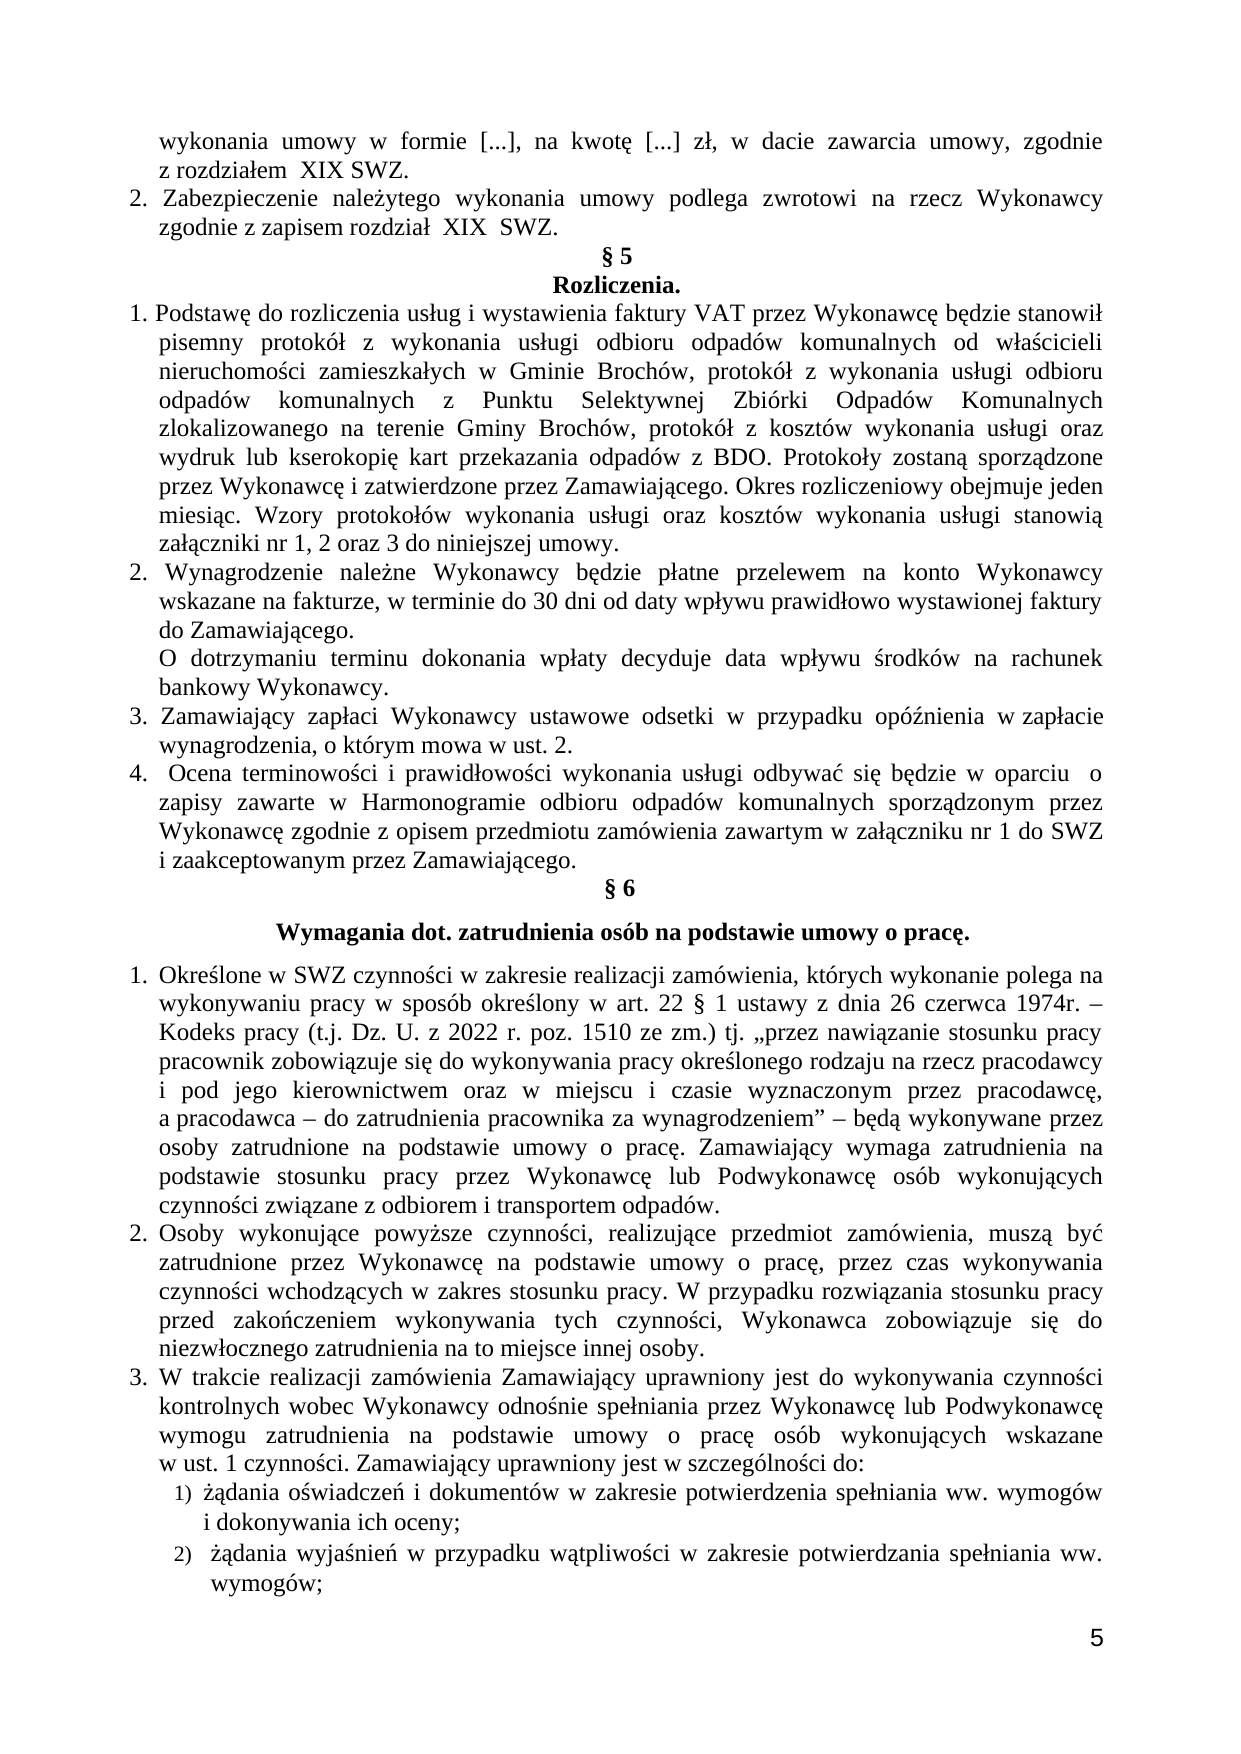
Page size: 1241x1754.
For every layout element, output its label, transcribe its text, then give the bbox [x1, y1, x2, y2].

list W trakcie realizacji zamówienia Zamawiający uprawniony jest do wykonywania czynności kontrolnych wobec Wykonawcy odnośnie spełniania przez Wykonawcę lub Podwykonawcę wymogu zatrudnienia na podstawie umowy o pracę osób wykonujących wskazane w ust. 1 czynności. Zamawiający uprawniony jest w szczególności do: [129, 1362, 1104, 1477]
list Określone w SWZ czynności w zakresie realizacji zamówienia, których wykonanie polega na wykonywaniu pracy w sposób określony w art. 22 § 1 ustawy z dnia 26 czerwca 1974r. – Kodeks pracy (t.j. Dz. U. z 2022 r. poz. 1510 ze zm.) tj. „przez nawiązanie stosunku pracy pracownik zobowiązuje się do wykonywania pracy określonego rodzaju na rzecz pracodawcy i pod jego kierownictwem oraz w miejscu i czasie wyznaczonym przez pracodawcę, a pracodawca – do zatrudnienia pracownika za wynagrodzeniem” – będą wykonywane przez osoby zatrudnione na podstawie umowy o pracę. Zamawiający wymaga zatrudnienia na podstawie stosunku pracy przez Wykonawcę lub Podwykonawcę osób wykonujących czynności związane z odbiorem i transportem odpadów. [129, 960, 1104, 1218]
subtitle § 6 [135, 873, 1104, 902]
text O dotrzymaniu terminu dokonania wpłaty decyduje data wpływu środków na rachunek bankowy Wykonawcy. [159, 643, 1104, 701]
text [129, 126, 1104, 183]
text 1. Podstawę do rozliczenia usług i wystawienia faktury VAT przez Wykonawcę będzie stanowił pisemny protokół z wykonania usługi odbioru odpadów komunalnych od właścicieli nieruchomości zamieszkałych w Gminie Brochów, protokół z wykonania usługi odbioru odpadów komunalnych z Punktu Selektywnej Zbiórki Odpadów Komunalnych zlokalizowanego na terenie Gminy Brochów, protokół z kosztów wykonania usługi oraz wydruk lub kserokopię kart przekazania odpadów z BDO. Protokoły zostaną sporządzone przez Wykonawcę i zatwierdzone przez Zamawiającego. Okres rozliczeniowy obejmuje jeden miesiąc. Wzory protokołów wykonania usługi oraz kosztów wykonania usługi stanowią załączniki nr 1, 2 oraz 3 do niniejszej umowy. [129, 298, 1104, 557]
list żądania oświadczeń i dokumentów w zakresie potwierdzenia spełniania ww. wymogów i dokonywania ich oceny; [173, 1477, 1103, 1536]
text § 5 [129, 241, 1104, 270]
list Osoby wykonujące powyższe czynności, realizujące przedmiot zamówienia, muszą być zatrudnione przez Wykonawcę na podstawie umowy o pracę, przez czas wykonywania czynności wchodzących w zakres stosunku pracy. W przypadku rozwiązania stosunku pracy przed zakończeniem wykonywania tych czynności, Wykonawca zobowiązuje się do niezwłocznego zatrudnienia na to miejsce innej osoby. [129, 1218, 1104, 1362]
list żądania wyjaśnień w przypadku wątpliwości w zakresie potwierdzania spełniania ww. wymogów; [173, 1538, 1103, 1597]
text Rozliczenia. [129, 270, 1104, 298]
text 2. Zabezpieczenie należytego wykonania umowy podlega zwrotowi na rzecz Wykonawcy zgodnie z zapisem rozdział XIX SWZ. [129, 183, 1104, 241]
text 2. Wynagrodzenie należne Wykonawcy będzie płatne przelewem na konto Wykonawcy wskazane na fakturze, w terminie do 30 dni od daty wpływu prawidłowo wystawionej faktury do Zamawiającego. [129, 557, 1104, 643]
text 4. Ocena terminowości i prawidłowości wykonania usługi odbywać się będzie w oparciu o zapisy zawarte w Harmonogramie odbioru odpadów komunalnych sporządzonym przez Wykonawcę zgodnie z opisem przedmiotu zamówienia zawartym w załączniku nr 1 do SWZ i zaakceptowanym przez Zamawiającego. [129, 758, 1104, 873]
subtitle Wymagania dot. zatrudnienia osób na podstawie umowy o pracę. [135, 917, 1104, 945]
text 3. Zamawiający zapłaci Wykonawcy ustawowe odsetki w przypadku opóźnienia w zapłacie wynagrodzenia, o którym mowa w ust. 2. [129, 701, 1104, 758]
